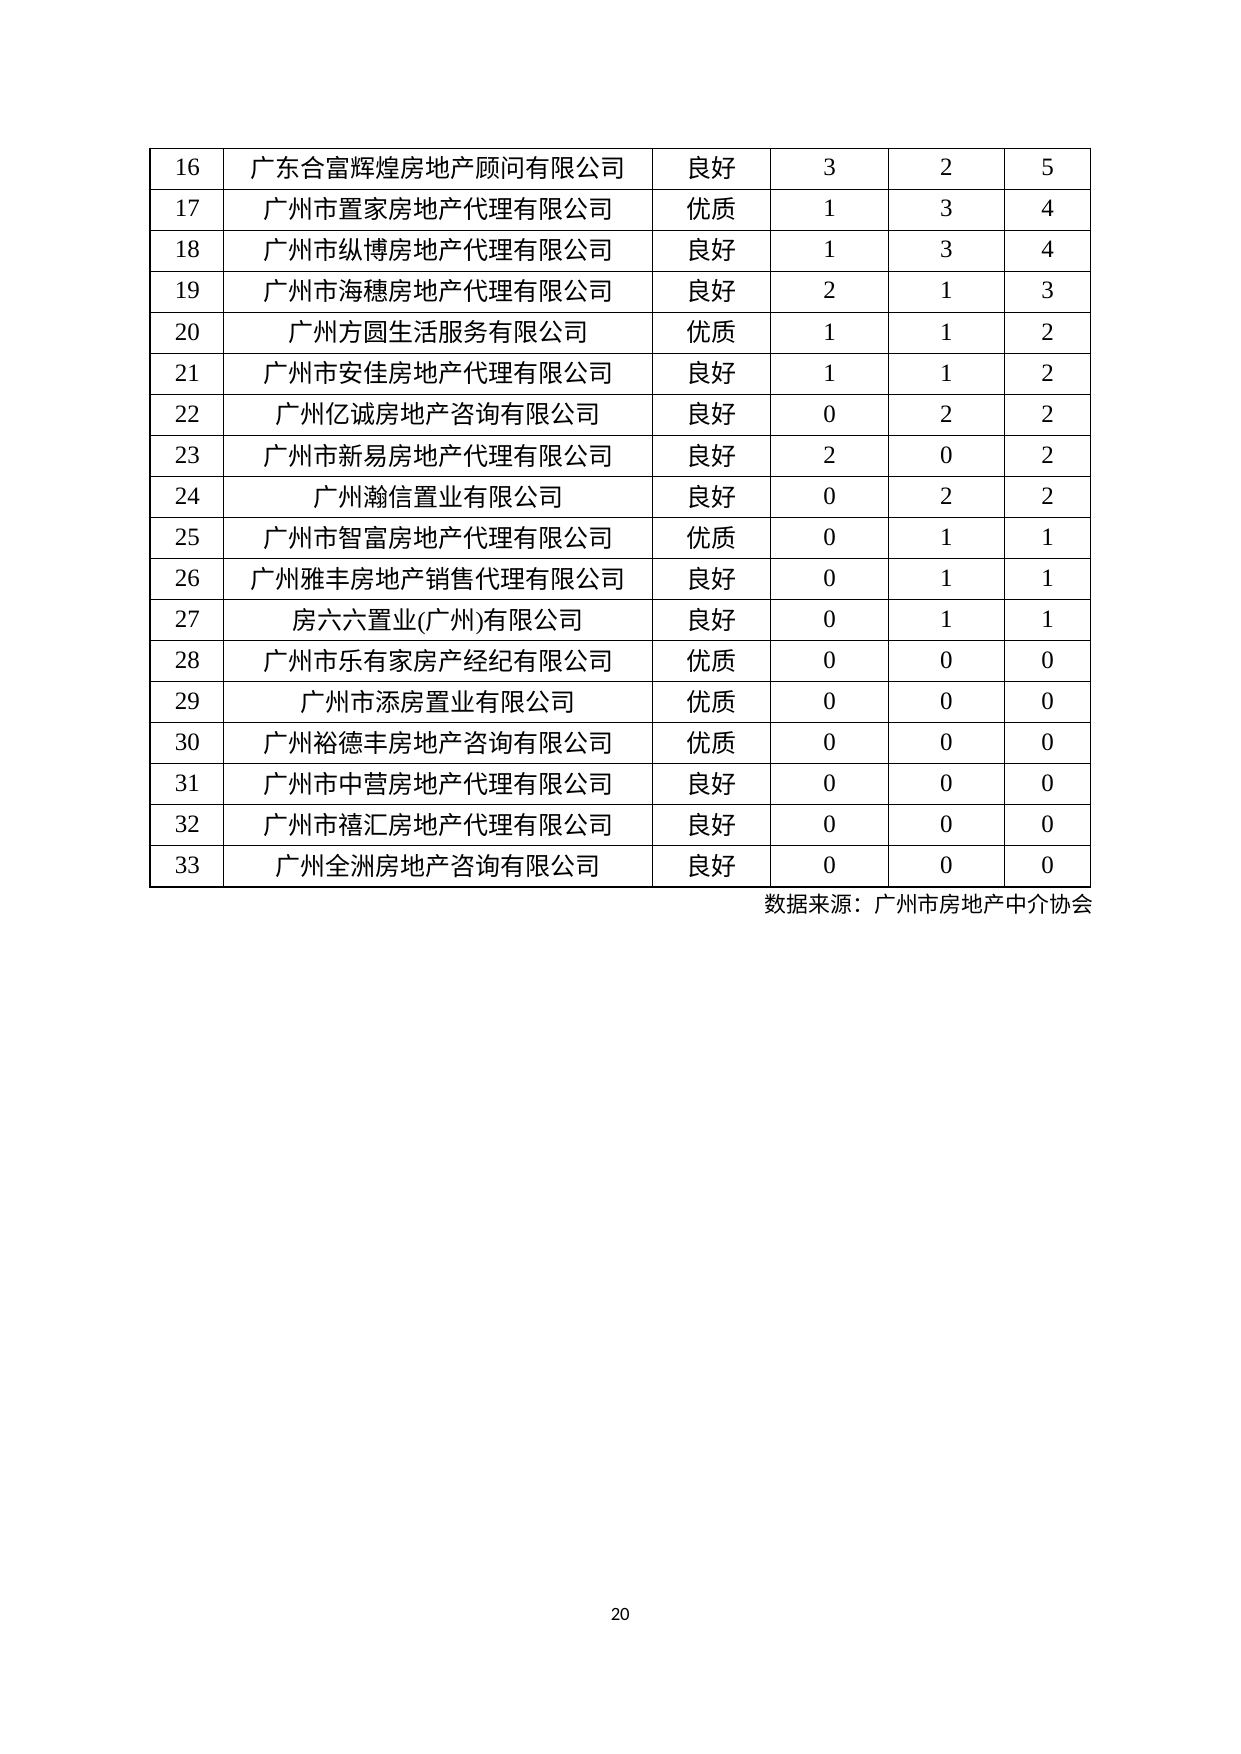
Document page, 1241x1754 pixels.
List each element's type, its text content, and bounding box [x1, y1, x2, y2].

table_cell 0 [771, 682, 888, 722]
table_cell 1 [1005, 559, 1090, 599]
table_cell 31 [151, 764, 223, 804]
table_cell 32 [151, 805, 223, 845]
table_cell 广州市置家房地产代理有限公司 [224, 190, 652, 230]
table_cell 4 [1005, 190, 1090, 230]
table_cell 1 [889, 518, 1004, 558]
table_cell 良好 [653, 764, 770, 804]
table_cell 0 [889, 641, 1004, 681]
table_cell 1 [889, 354, 1004, 394]
table_cell 良好 [653, 477, 770, 517]
table_cell 良好 [653, 231, 770, 271]
table_cell 2 [889, 395, 1004, 435]
table_cell 0 [889, 682, 1004, 722]
table_cell 广州裕德丰房地产咨询有限公司 [224, 723, 652, 763]
table_cell 广州瀚信置业有限公司 [224, 477, 652, 517]
table_cell 3 [889, 231, 1004, 271]
table_cell 2 [889, 477, 1004, 517]
table_cell 4 [1005, 231, 1090, 271]
table_cell 良好 [653, 149, 770, 189]
table_cell 广州市禧汇房地产代理有限公司 [224, 805, 652, 845]
table_cell 广州市新易房地产代理有限公司 [224, 436, 652, 476]
table_cell 广州全洲房地产咨询有限公司 [224, 846, 652, 886]
table_cell 1 [771, 313, 888, 353]
table_cell 1 [889, 559, 1004, 599]
table_cell 2 [1005, 477, 1090, 517]
table_cell 广州市纵博房地产代理有限公司 [224, 231, 652, 271]
table_cell 广东合富辉煌房地产顾问有限公司 [224, 149, 652, 189]
table_cell 23 [151, 436, 223, 476]
table_cell 广州市乐有家房产经纪有限公司 [224, 641, 652, 681]
table_cell 29 [151, 682, 223, 722]
table_cell 0 [1005, 641, 1090, 681]
table_cell 0 [1005, 682, 1090, 722]
table_cell 广州亿诚房地产咨询有限公司 [224, 395, 652, 435]
table_cell 0 [889, 436, 1004, 476]
table_cell 16 [151, 149, 223, 189]
table_cell 0 [771, 477, 888, 517]
table_cell 0 [889, 805, 1004, 845]
table_cell 优质 [653, 723, 770, 763]
table_cell 0 [771, 764, 888, 804]
table_cell 1 [889, 600, 1004, 640]
table_cell 优质 [653, 641, 770, 681]
table_cell 良好 [653, 395, 770, 435]
table_cell 2 [771, 436, 888, 476]
table_cell 1 [771, 354, 888, 394]
table_cell 1 [1005, 518, 1090, 558]
table_cell 2 [1005, 395, 1090, 435]
table_cell 0 [771, 600, 888, 640]
table_cell 0 [771, 641, 888, 681]
table_cell 0 [771, 395, 888, 435]
table_cell 33 [151, 846, 223, 886]
table_cell 广州市添房置业有限公司 [224, 682, 652, 722]
table_cell 20 [151, 313, 223, 353]
table_cell 优质 [653, 518, 770, 558]
table_cell 广州雅丰房地产销售代理有限公司 [224, 559, 652, 599]
table_cell 良好 [653, 600, 770, 640]
table_cell 2 [771, 272, 888, 312]
table_cell 0 [771, 805, 888, 845]
table_cell 26 [151, 559, 223, 599]
table_cell 房六六置业(广州)有限公司 [224, 600, 652, 640]
table_cell 0 [889, 723, 1004, 763]
table_cell 良好 [653, 559, 770, 599]
table_cell 优质 [653, 682, 770, 722]
table_cell 良好 [653, 354, 770, 394]
table_cell 1 [1005, 600, 1090, 640]
table_cell 21 [151, 354, 223, 394]
table_cell 5 [1005, 149, 1090, 189]
table_cell 优质 [653, 190, 770, 230]
table_cell 0 [1005, 805, 1090, 845]
table_cell 17 [151, 190, 223, 230]
table_cell 19 [151, 272, 223, 312]
table_cell 0 [1005, 764, 1090, 804]
table_cell 0 [889, 846, 1004, 886]
table_cell 1 [889, 272, 1004, 312]
table_cell 0 [1005, 723, 1090, 763]
table_cell 广州市中营房地产代理有限公司 [224, 764, 652, 804]
table_cell 3 [771, 149, 888, 189]
table_cell 良好 [653, 436, 770, 476]
table_cell 2 [1005, 313, 1090, 353]
table_cell 25 [151, 518, 223, 558]
table_cell 1 [889, 313, 1004, 353]
table_cell 良好 [653, 846, 770, 886]
table_cell 良好 [653, 272, 770, 312]
table_cell 0 [889, 764, 1004, 804]
table_cell 1 [771, 190, 888, 230]
table_cell 0 [771, 846, 888, 886]
table_cell 3 [889, 190, 1004, 230]
table_cell 2 [1005, 354, 1090, 394]
table_cell 广州方圆生活服务有限公司 [224, 313, 652, 353]
table_cell 28 [151, 641, 223, 681]
table_cell 广州市安佳房地产代理有限公司 [224, 354, 652, 394]
table_cell 22 [151, 395, 223, 435]
table_cell 0 [771, 723, 888, 763]
table_cell 0 [771, 559, 888, 599]
table_cell 广州市海穗房地产代理有限公司 [224, 272, 652, 312]
table_cell 优质 [653, 313, 770, 353]
text 数据来源：广州市房地产中介协会 [148, 887, 1092, 919]
table_cell 2 [889, 149, 1004, 189]
table_cell 良好 [653, 805, 770, 845]
table_cell 1 [771, 231, 888, 271]
table_cell 0 [1005, 846, 1090, 886]
table_cell 18 [151, 231, 223, 271]
table_cell 2 [1005, 436, 1090, 476]
table_cell 24 [151, 477, 223, 517]
table_cell 30 [151, 723, 223, 763]
table_cell 27 [151, 600, 223, 640]
table_cell 3 [1005, 272, 1090, 312]
table_cell 广州市智富房地产代理有限公司 [224, 518, 652, 558]
table_cell 0 [771, 518, 888, 558]
